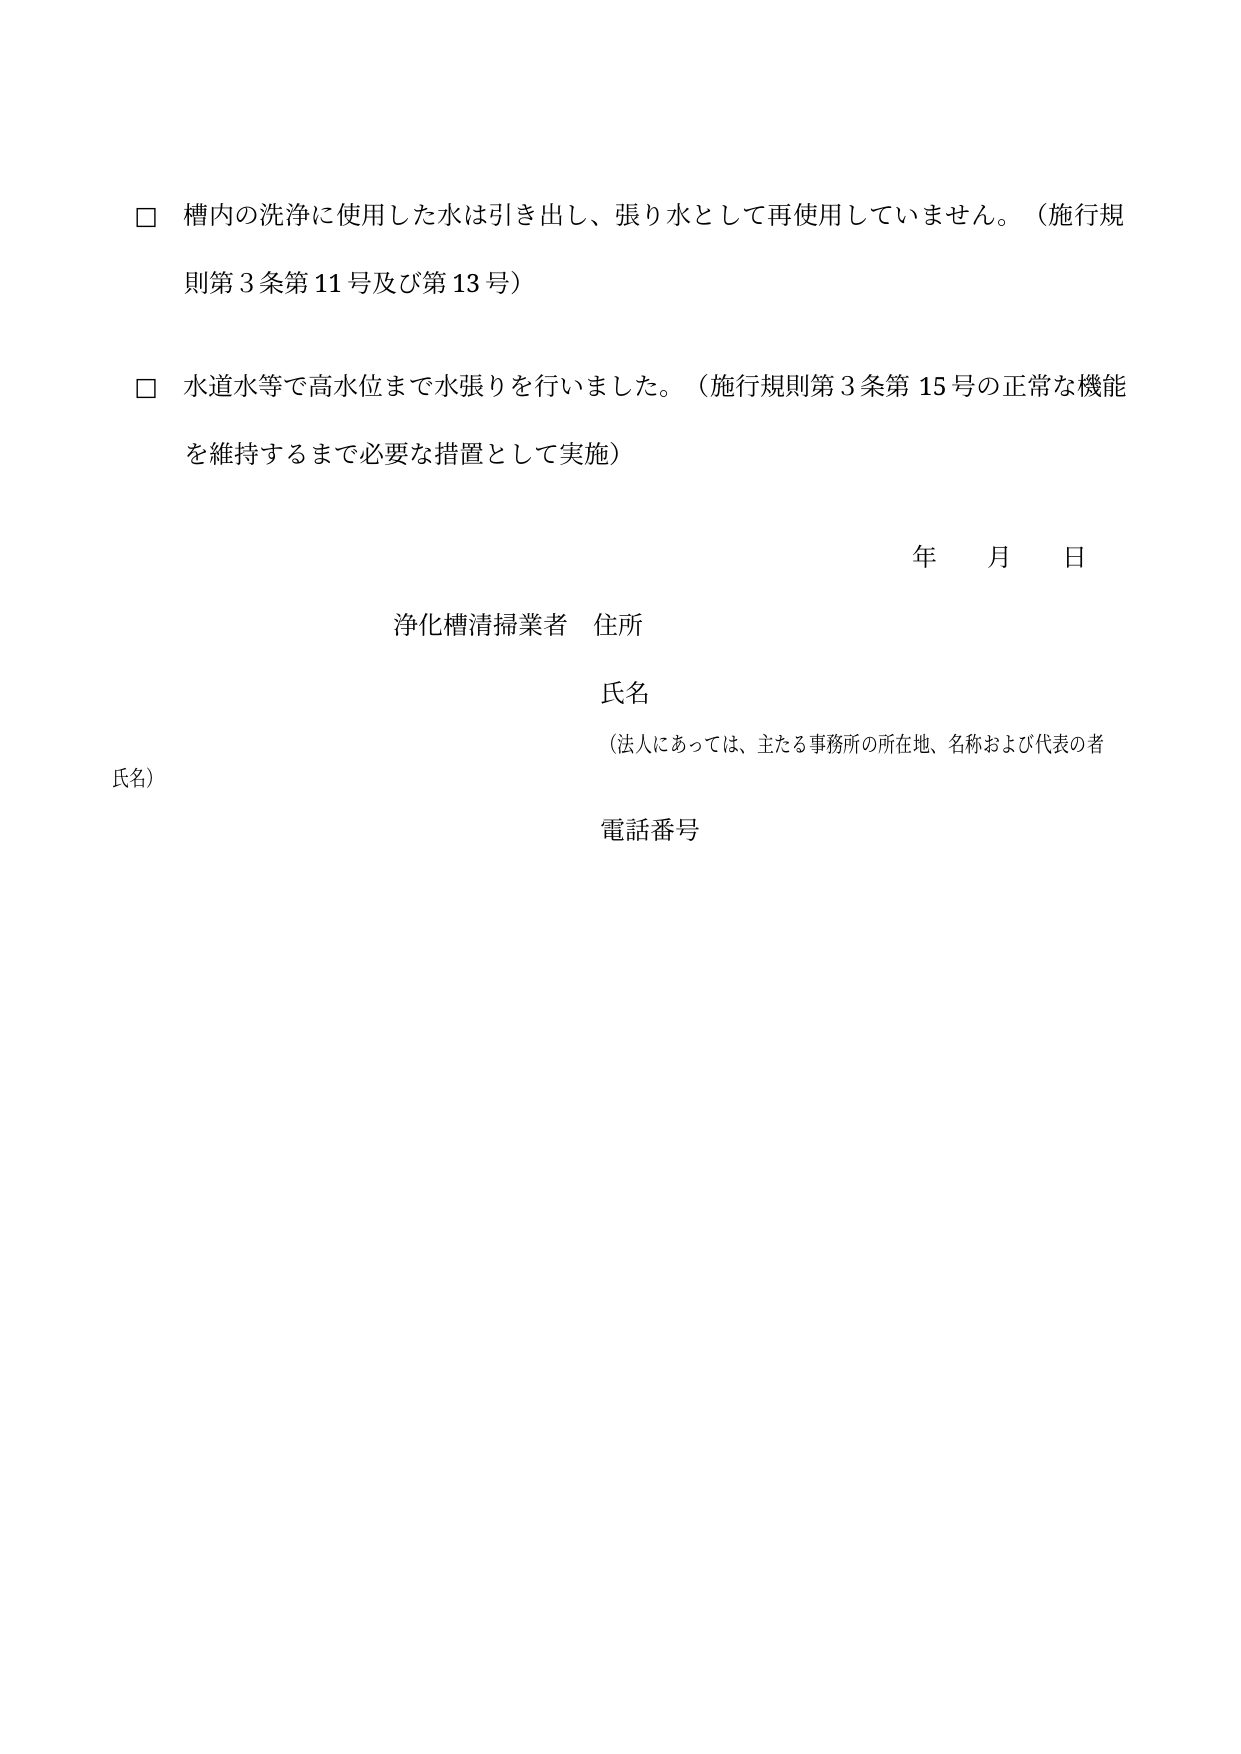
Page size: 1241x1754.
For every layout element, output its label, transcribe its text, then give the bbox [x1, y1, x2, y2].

text （法人にあっては、主たる事務所の所在地、名称および代表の者氏名） [112, 726, 1106, 794]
text 年 月 日 [112, 521, 1128, 589]
text 氏名 [112, 658, 1128, 726]
text 浄化槽清掃業者 住所 [112, 589, 1128, 658]
text □ 水道水等で高水位まで水張りを行いました。（施行規則第３条第15号の正常な機能を維持するまで必要な措置として実施） [134, 350, 1128, 487]
text 電話番号 [112, 794, 978, 863]
text □ 槽内の洗浄に使用した水は引き出し、張り水として再使用していません。（施行規則第３条第11号及び第13号） [134, 179, 1128, 316]
